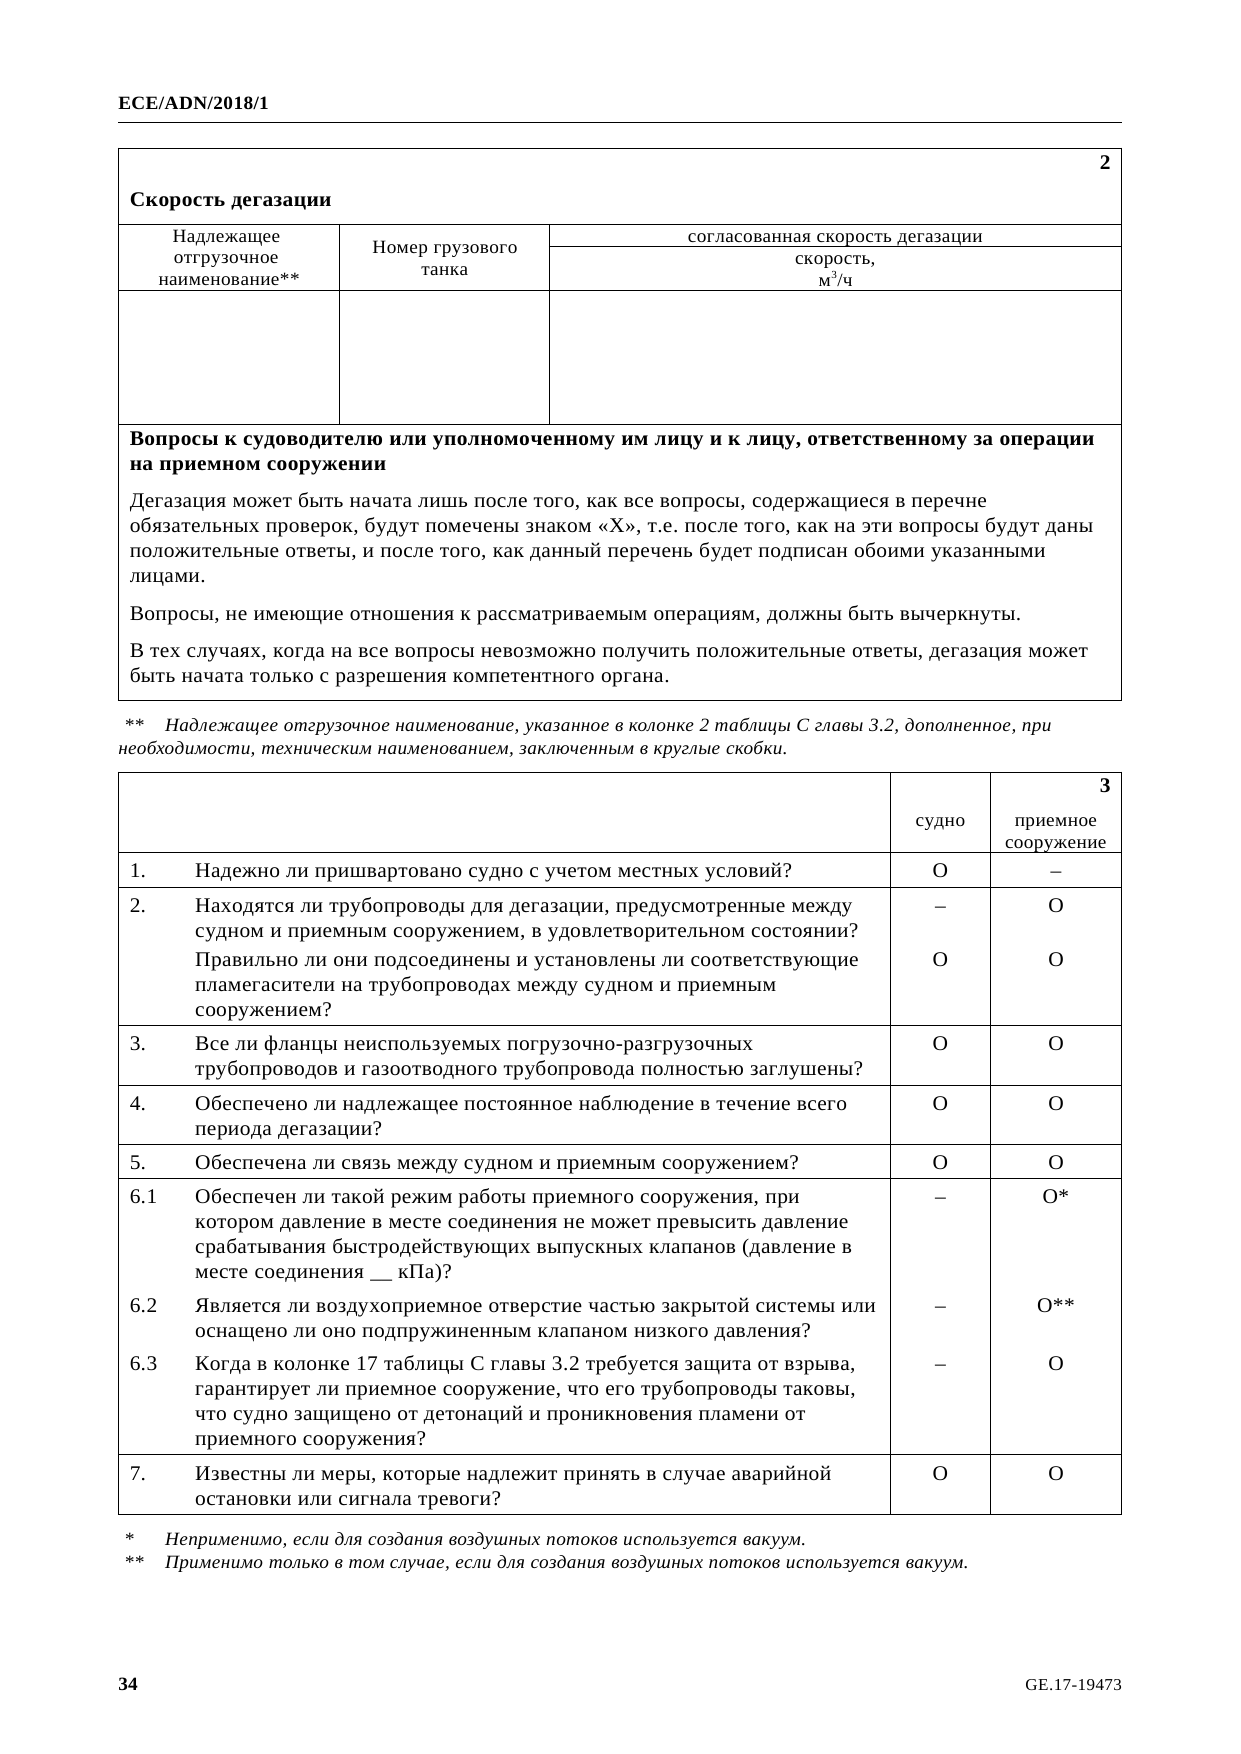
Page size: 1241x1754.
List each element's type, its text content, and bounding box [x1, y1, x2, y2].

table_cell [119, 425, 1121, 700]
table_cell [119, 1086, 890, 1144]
text ** Применимо только в том случае, если для создания воздушных потоков используется вакуум. [105, 1550, 1122, 1573]
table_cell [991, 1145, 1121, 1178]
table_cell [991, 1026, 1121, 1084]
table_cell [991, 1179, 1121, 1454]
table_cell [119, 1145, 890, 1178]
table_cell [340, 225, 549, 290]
text ** Надлежащее отгрузочное наименование, указанное в колонке 2 таблицы С главы 3.2, дополненное, при необходимости, техническим наименованием, заключенным в круглые скобки. [118, 713, 1122, 759]
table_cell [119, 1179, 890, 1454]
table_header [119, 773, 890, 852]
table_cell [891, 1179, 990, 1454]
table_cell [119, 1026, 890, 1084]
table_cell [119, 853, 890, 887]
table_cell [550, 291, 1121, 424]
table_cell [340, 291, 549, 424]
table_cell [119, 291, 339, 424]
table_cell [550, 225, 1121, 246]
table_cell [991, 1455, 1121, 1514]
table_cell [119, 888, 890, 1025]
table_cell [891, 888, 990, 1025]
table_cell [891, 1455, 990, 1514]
text * Неприменимо, если для создания воздушных потоков используется вакуум. [105, 1527, 1122, 1550]
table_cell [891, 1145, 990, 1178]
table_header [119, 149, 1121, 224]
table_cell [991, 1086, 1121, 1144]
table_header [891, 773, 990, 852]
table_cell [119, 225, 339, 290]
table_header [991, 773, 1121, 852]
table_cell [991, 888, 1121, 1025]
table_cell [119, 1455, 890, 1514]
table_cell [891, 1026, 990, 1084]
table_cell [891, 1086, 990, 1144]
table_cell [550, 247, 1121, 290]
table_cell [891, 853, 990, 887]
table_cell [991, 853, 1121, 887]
